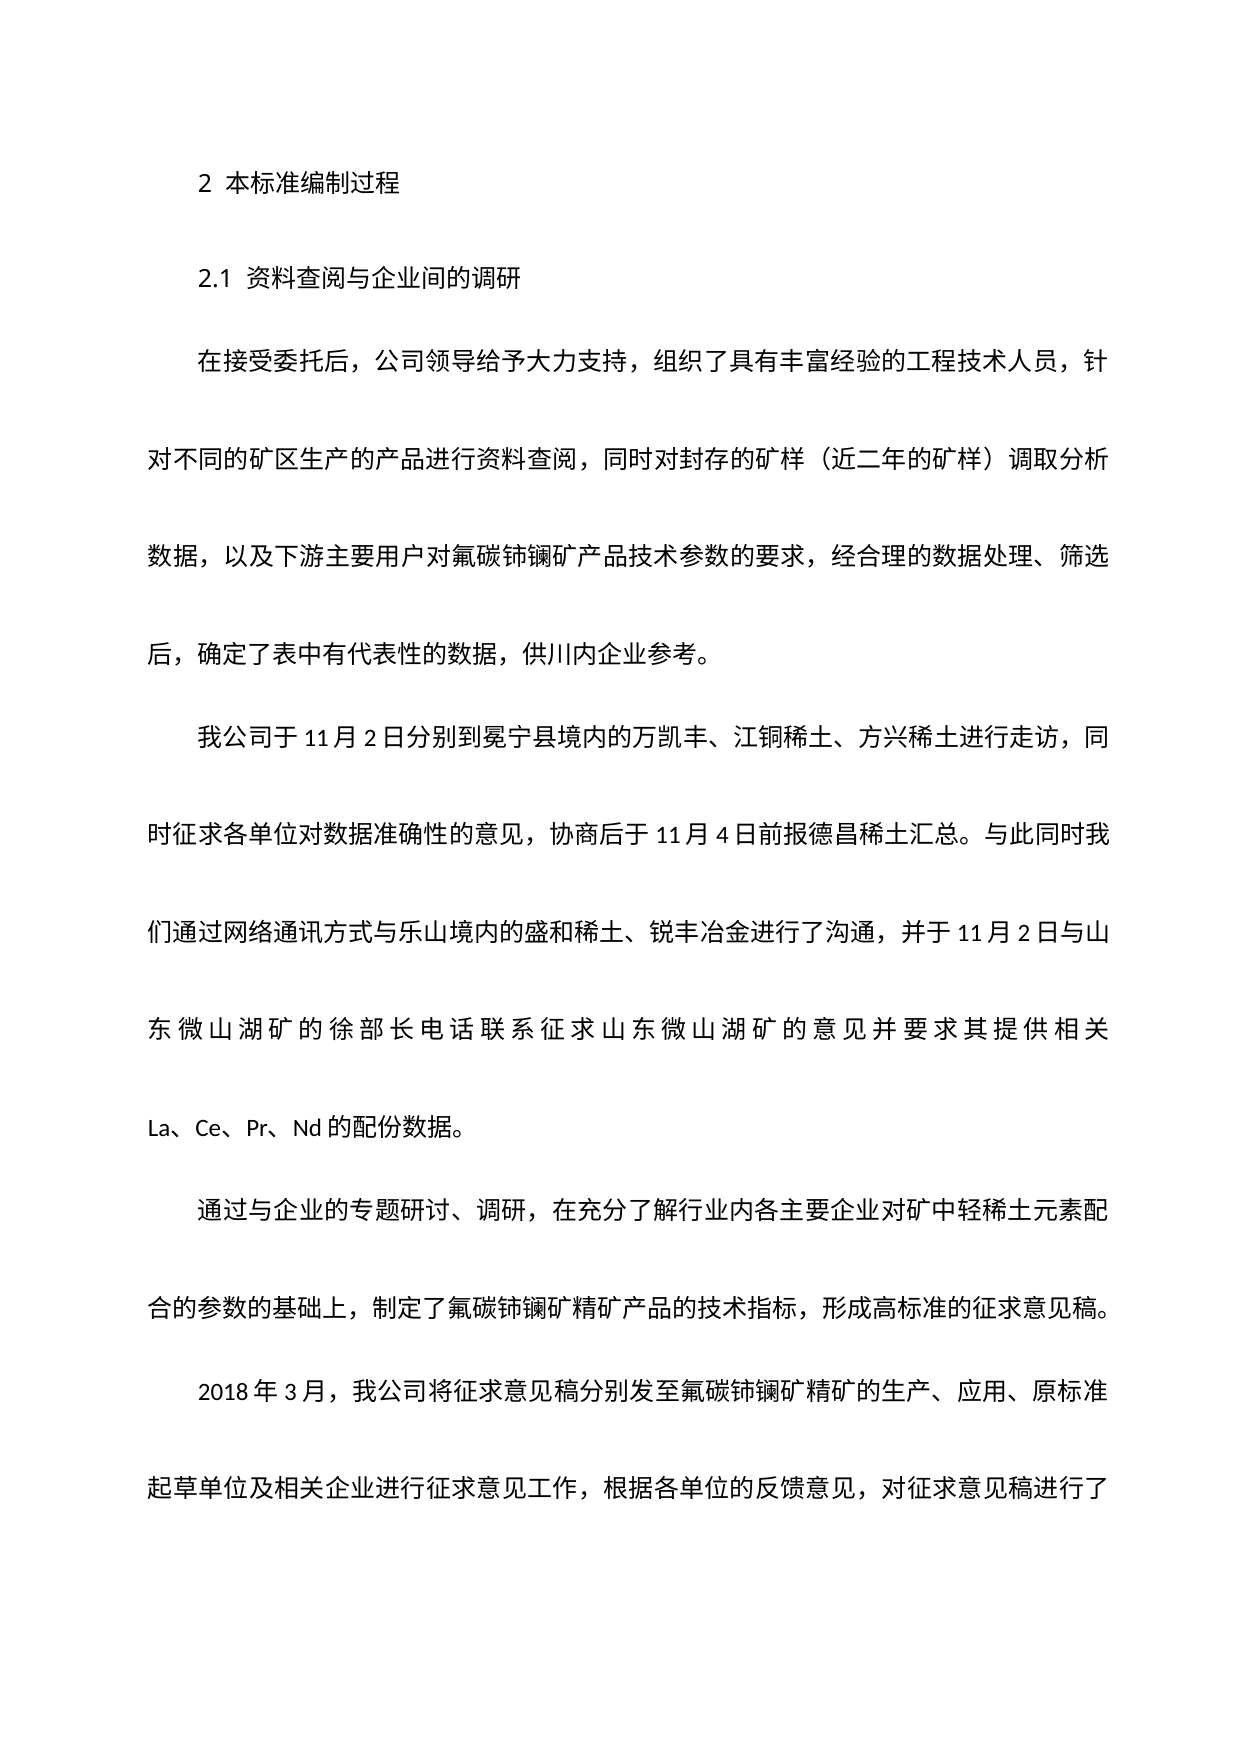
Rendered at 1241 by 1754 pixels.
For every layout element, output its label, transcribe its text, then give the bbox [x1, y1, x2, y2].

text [148, 1357, 1110, 1519]
text 2.1 资料查阅与企业间的调研 [148, 244, 1110, 309]
text 通过与企业的专题研讨、调研，在充分了解行业内各主要企业对矿中轻稀土元素配合的参数的基础上，制定了氟碳铈镧矿精矿产品的技术指标，形成高标准的征求意见稿。 [148, 1176, 1110, 1339]
text 2 本标准编制过程 [148, 149, 1110, 214]
text 在接受委托后，公司领导给予大力支持，组织了具有丰富经验的工程技术人员，针对不同的矿区生产的产品进行资料查阅，同时对封存的矿样（近二年的矿样）调取分析数据，以及下游主要用户对氟碳铈镧矿产品技术参数的要求，经合理的数据处理、筛选后，确定了表中有代表性的数据，供川内企业参考。 [148, 327, 1110, 685]
text 我公司于11月2日分别到冕宁县境内的万凯丰、江铜稀土、方兴稀土进行走访，同时征求各单位对数据准确性的意见，协商后于11月4日前报德昌稀土汇总。与此同时我们通过网络通讯方式与乐山境内的盛和稀土、锐丰冶金进行了沟通，并于11月2日与山东微山湖矿的徐部长电话联系征求山东微山湖矿的意见并要求其提供相关La、Ce、Pr、Nd的配份数据。 [148, 703, 1110, 1158]
